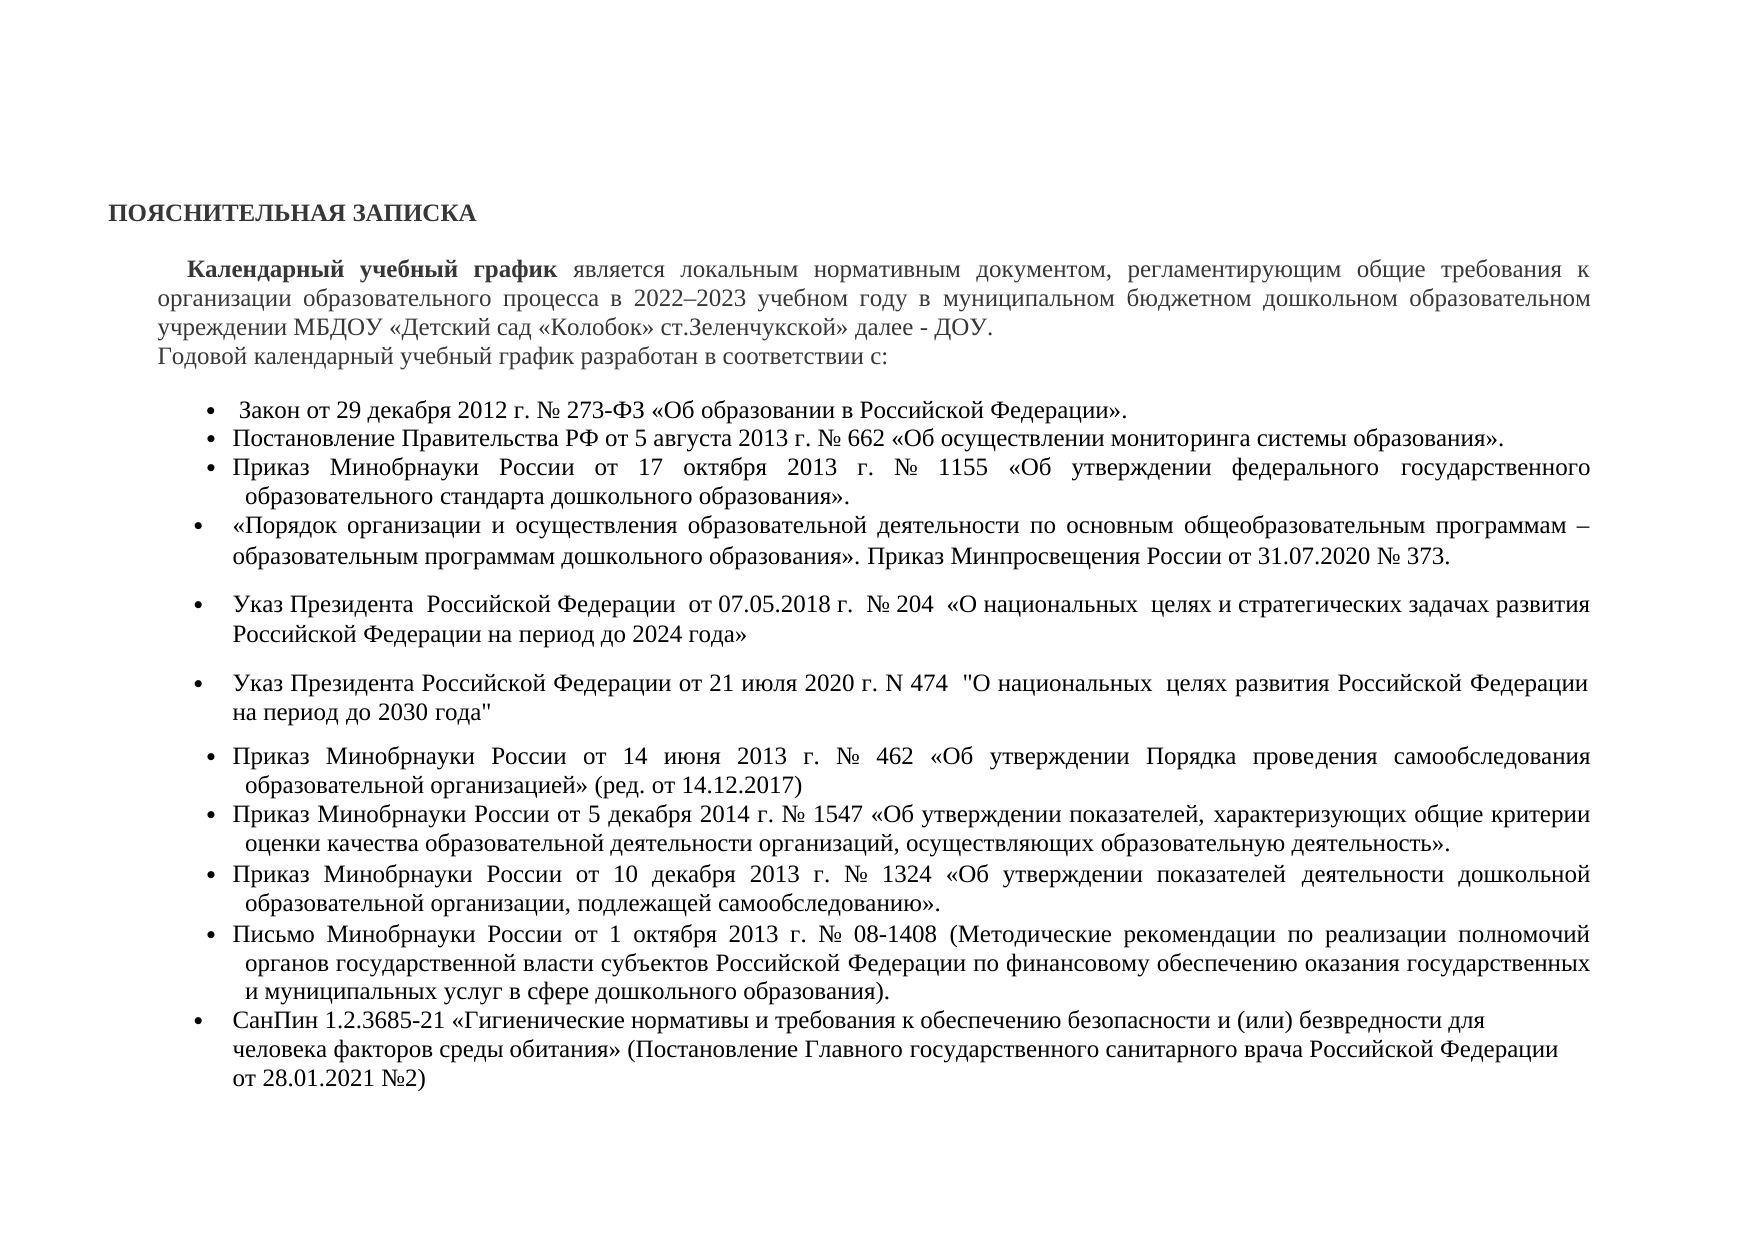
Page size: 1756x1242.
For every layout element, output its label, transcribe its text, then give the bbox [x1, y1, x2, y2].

list Приказ Минобрнауки России от 17 октября 2013 г. № 1155 «Об утверждении федерального государственного образовательного стандарта дошкольного образования». [207, 452, 1590, 510]
list «Порядок организации и осуществления образовательной деятельности по основным общеобразовательным программам – образовательным программам дошкольного образования». Приказ Минпросвещения России от 31.07.2020 № 373. [194, 510, 1591, 570]
list Письмо Минобрнауки России от 1 октября 2013 г. № 08-1408 (Методические рекомендации по реализации полномочий органов государственной власти субъектов Российской Федерации по финансовому обеспечению оказания государственных и муниципальных услуг в сфере дошкольного образования). [207, 919, 1591, 1005]
list Приказ Минобрнауки России от 5 декабря 2014 г. № 1547 «Об утверждении показателей, характеризующих общие критерии оценки качества образовательной деятельности организаций, осуществляющих образовательную деятельность». [207, 799, 1591, 856]
list Закон от 29 декабря 2012 г. № 273-ФЗ «Об образовании в Российской Федерации». [207, 395, 1639, 423]
text ПОЯСНИТЕЛЬНАЯ ЗАПИСКА [108, 198, 1571, 227]
list СанПин 1.2.3685-21 «Гигиенические нормативы и требования к обеспечению безопасности и (или) безвредности для человека факторов среды обитания» (Постановление Главного государственного санитарного врача Российской Федерации от 28.01.2021 №2) [194, 1005, 1580, 1091]
text Годовой календарный учебный график разработан в соответствии с: [157, 341, 1639, 369]
list Постановление Правительства РФ от 5 августа 2013 г. № 662 «Об осуществлении мониторинга системы образования». [207, 423, 1591, 452]
list Приказ Минобрнауки России от 10 декабря 2013 г. № 1324 «Об утверждении показателей деятельности дошкольной образовательной организации, подлежащей самообследованию». [207, 859, 1591, 916]
list Указ Президента Российской Федерации от 21 июля 2020 г. N 474 "О национальных целях развития Российской Федерации на период до 2030 года" [194, 668, 1588, 726]
list Указ Президента Российской Федерации от 07.05.2018 г. № 204 «О национальных целях и стратегических задачах развития Российской Федерации на период до 2024 года» [194, 589, 1591, 648]
list Приказ Минобрнауки России от 14 июня 2013 г. № 462 «Об утверждении Порядка проведения самообследования образовательной организацией» (ред. от 14.12.2017) [207, 741, 1591, 799]
text Календарный учебный график является локальным нормативным документом, регламентирующим общие требования к организации образовательного процесса в 2022–2023 учебном году в муниципальном бюджетном дошкольном образовательном учреждении МБДОУ «Детский сад «Колобок» ст.Зеленчукской» далее - ДОУ. [157, 254, 1591, 341]
